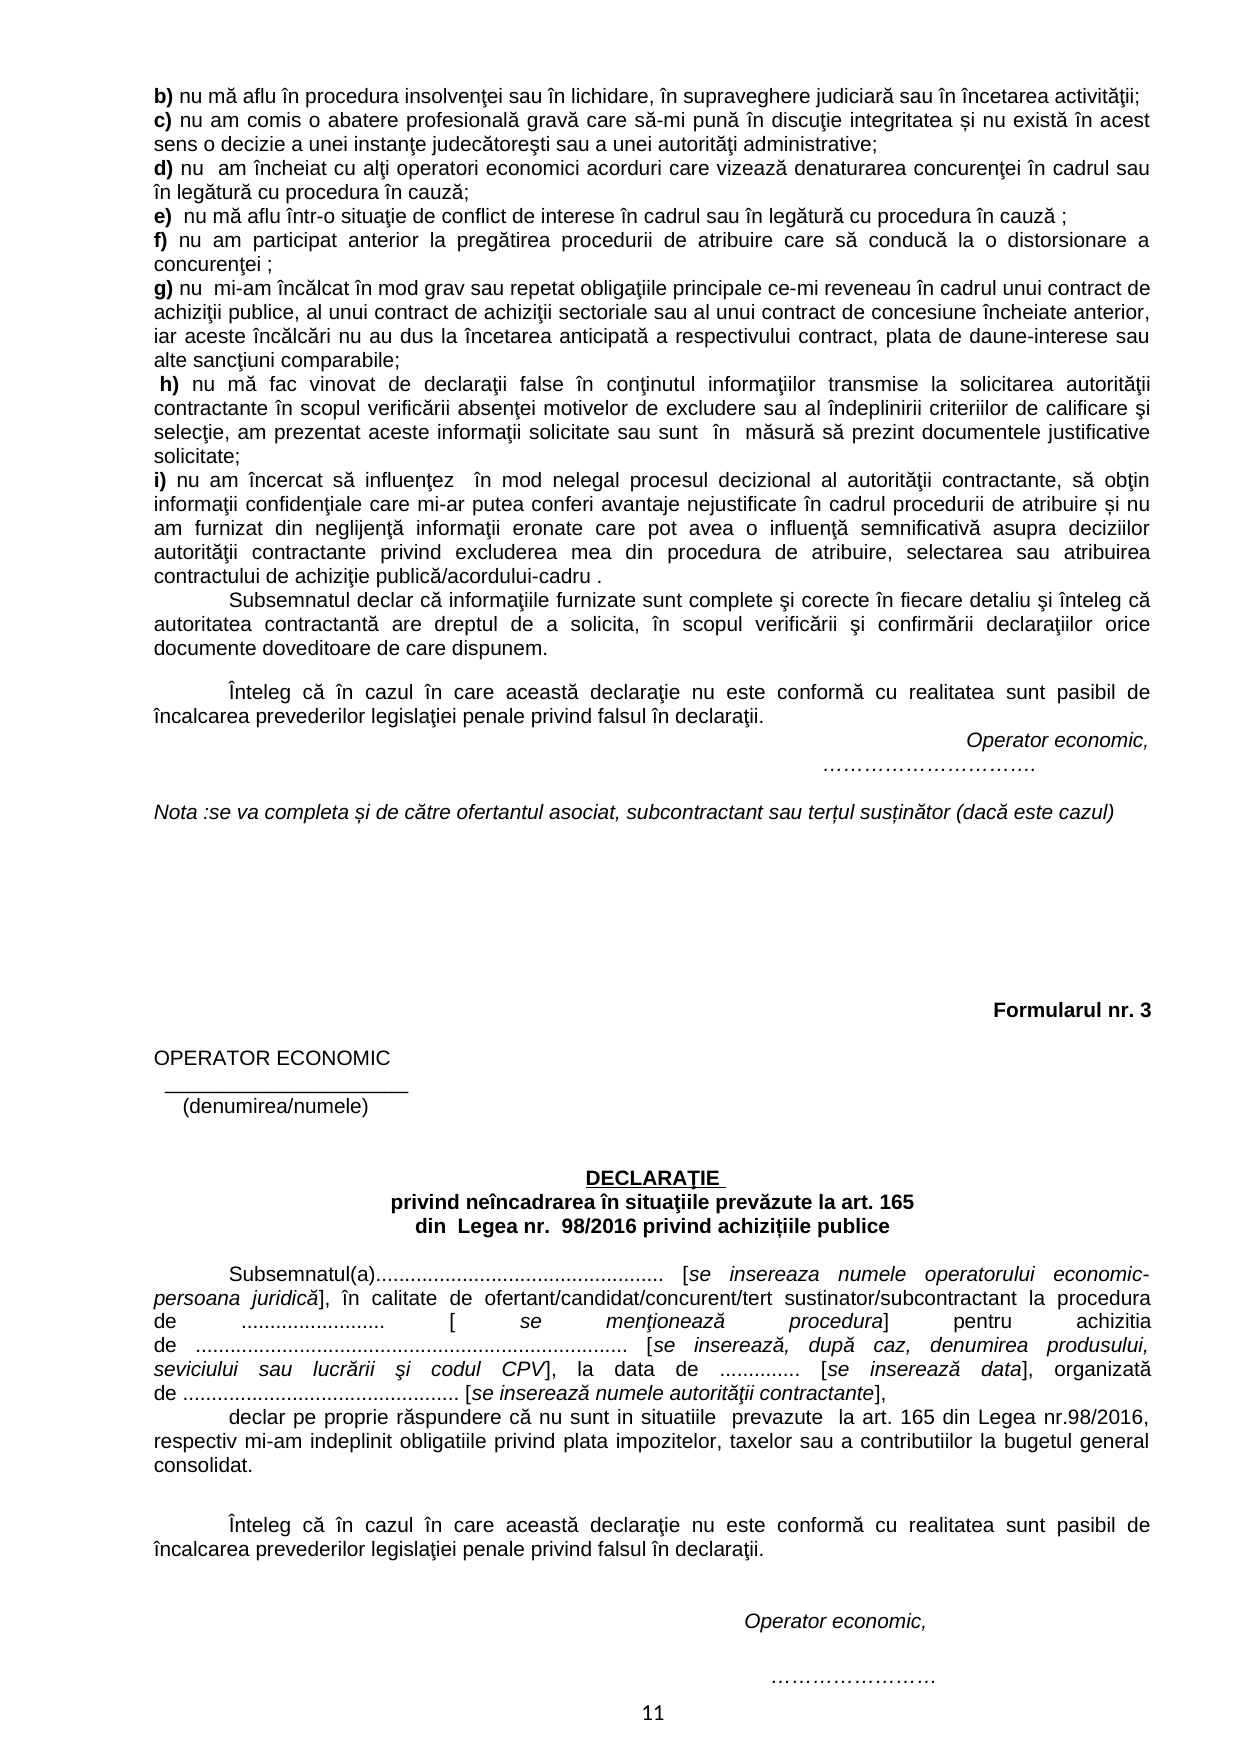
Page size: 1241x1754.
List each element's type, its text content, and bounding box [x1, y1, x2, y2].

text Nota :se va completa și de către ofertantul asociat, subcontractant sau terțul susținător (dacă este cazul) [153, 800, 1152, 824]
text g) nu mi-am încălcat în mod grav sau repetat obligaţiile principale ce-mi reveneau în cadrul unui contract de achiziţii publice, al unui contract de achiziţii sectoriale sau al unui contract de concesiune încheiate anterior, iar aceste încălcări nu au dus la încetarea anticipată a respectivului contract, plata de daune-interese sau alte sancţiuni comparabile; [153, 276, 1152, 372]
text …………………………. [153, 752, 1152, 800]
text c) nu am comis o abatere profesională gravă care să-mi pună în discuţie integritatea și nu există în acest sens o decizie a unei instanţe judecătoreşti sau a unei autorităţi administrative; [153, 108, 1152, 156]
text OPERATOR ECONOMIC [153, 1046, 1152, 1070]
text Formularul nr. 3 [153, 997, 1152, 1021]
text Înteleg că în cazul în care această declaraţie nu este conformă cu realitatea sunt pasibil de încalcarea prevederilor legislaţiei penale privind falsul în declaraţii. [153, 680, 1152, 728]
text h) nu mă fac vinovat de declaraţii false în conţinutul informaţiilor transmise la solicitarea autorităţii contractante în scopul verificării absenţei motivelor de excludere sau al îndeplinirii criteriilor de calificare şi selecţie, am prezentat aceste informaţii solicitate sau sunt în măsură să prezint documentele justificative solicitate; [153, 372, 1152, 468]
text f) nu am participat anterior la pregătirea procedurii de atribuire care să conducă la o distorsionare a concurenţei ; [153, 228, 1152, 276]
text b) nu mă aflu în procedura insolvenţei sau în lichidare, în supraveghere judiciară sau în încetarea activităţii; [153, 84, 1152, 108]
text Înteleg că în cazul în care această declaraţie nu este conformă cu realitatea sunt pasibil de încalcarea prevederilor legislaţiei penale privind falsul în declaraţii. [153, 1513, 1152, 1561]
text privind neîncadrarea în situaţiile prevăzute la art. 165 [153, 1189, 1152, 1213]
text Subsemnatul(a).................................................. [se insereaza numele operatorului economic-persoana juridică], în calitate de ofertant/candidat/concurent/tert sustinator/subcontractant la procedura de ......................... [ se menţionează procedura] pentru achizitia de ........................................................................... [se inserează, după caz, denumirea produsului, seviciului sau lucrării şi codul CPV], la data de .............. [se inserează data], organizată de ................................................ [se inserează numele autorităţii contractante], [153, 1261, 1152, 1405]
text _____________________ [153, 1070, 1152, 1094]
text d) nu am încheiat cu alţi operatori economici acorduri care vizează denaturarea concurenţei în cadrul sau în legătură cu procedura în cauză; [153, 156, 1152, 204]
text Subsemnatul declar că informaţiile furnizate sunt complete şi corecte în fiecare detaliu şi înteleg că autoritatea contractantă are dreptul de a solicita, în scopul verificării şi confirmării declaraţiilor orice documente doveditoare de care dispunem. [153, 587, 1152, 659]
text (denumirea/numele) [153, 1094, 1152, 1118]
text DECLARAŢIE [153, 1166, 1152, 1189]
text e) nu mă aflu într-o situaţie de conflict de interese în cadrul sau în legătură cu procedura în cauză ; [153, 204, 1152, 228]
text i) nu am încercat să influenţez în mod nelegal procesul decizional al autorităţii contractante, să obţin informaţii confidenţiale care mi-ar putea conferi avantaje nejustificate în cadrul procedurii de atribuire și nu am furnizat din neglijenţă informaţii eronate care pot avea o influenţă semnificativă asupra deciziilor autorităţii contractante privind excluderea mea din procedura de atribuire, selectarea sau atribuirea contractului de achiziţie publică/acordului-cadru . [153, 468, 1152, 587]
text Operator economic, …………………… [191, 1609, 1152, 1688]
text declar pe proprie răspundere că nu sunt in situatiile prevazute la art. 165 din Legea nr.98/2016, respectiv mi-am indeplinit obligatiile privind plata impozitelor, taxelor sau a contributiilor la bugetul general consolidat. [153, 1405, 1152, 1477]
text Operator economic, [153, 728, 1152, 752]
text din Legea nr. 98/2016 privind achizițiile publice [153, 1213, 1152, 1237]
